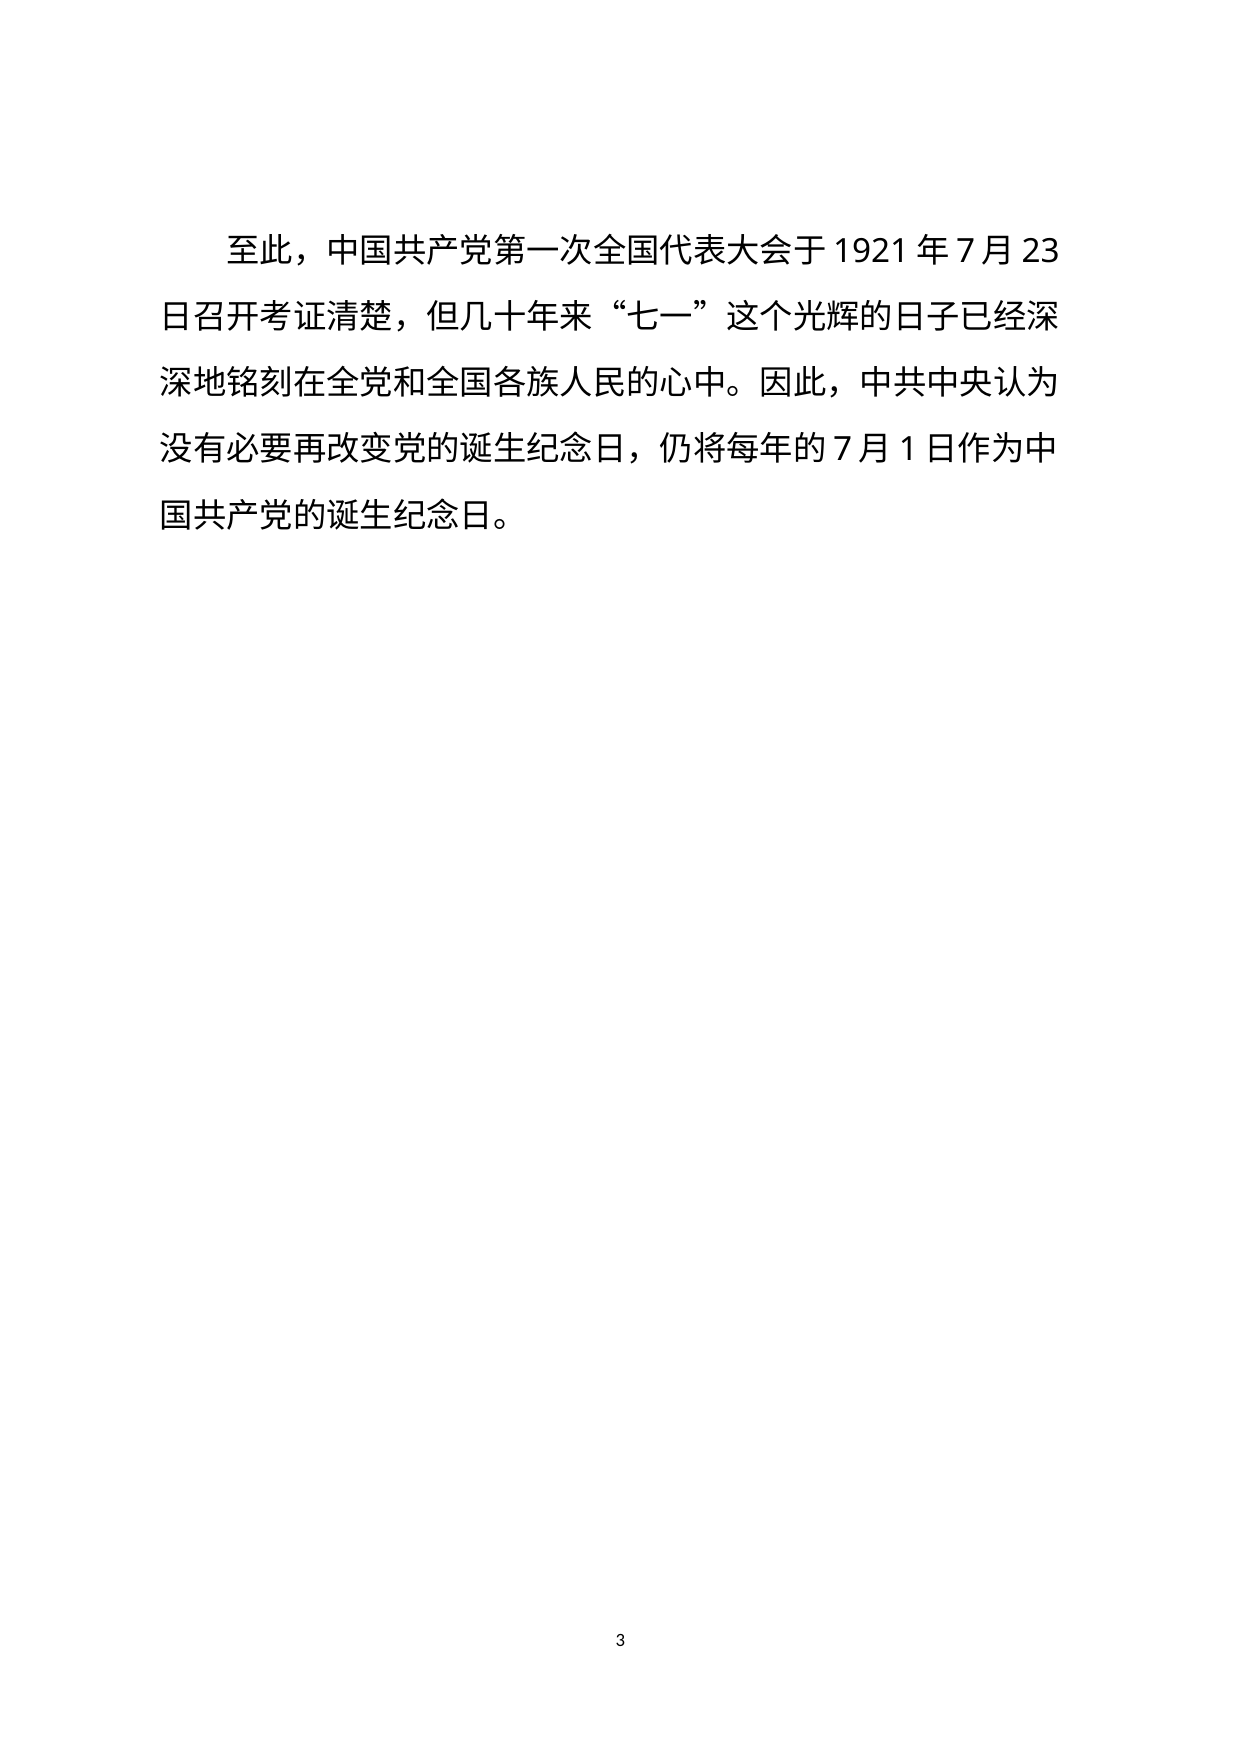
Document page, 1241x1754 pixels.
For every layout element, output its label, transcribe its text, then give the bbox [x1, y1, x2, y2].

text 至此，中国共产党第一次全国代表大会于1921年7月23日召开考证清楚，但几十年来“七一”这个光辉的日子已经深深地铭刻在全党和全国各族人民的心中。因此，中共中央认为没有必要再改变党的诞生纪念日，仍将每年的7月1日作为中国共产党的诞生纪念日。 [159, 214, 1081, 546]
